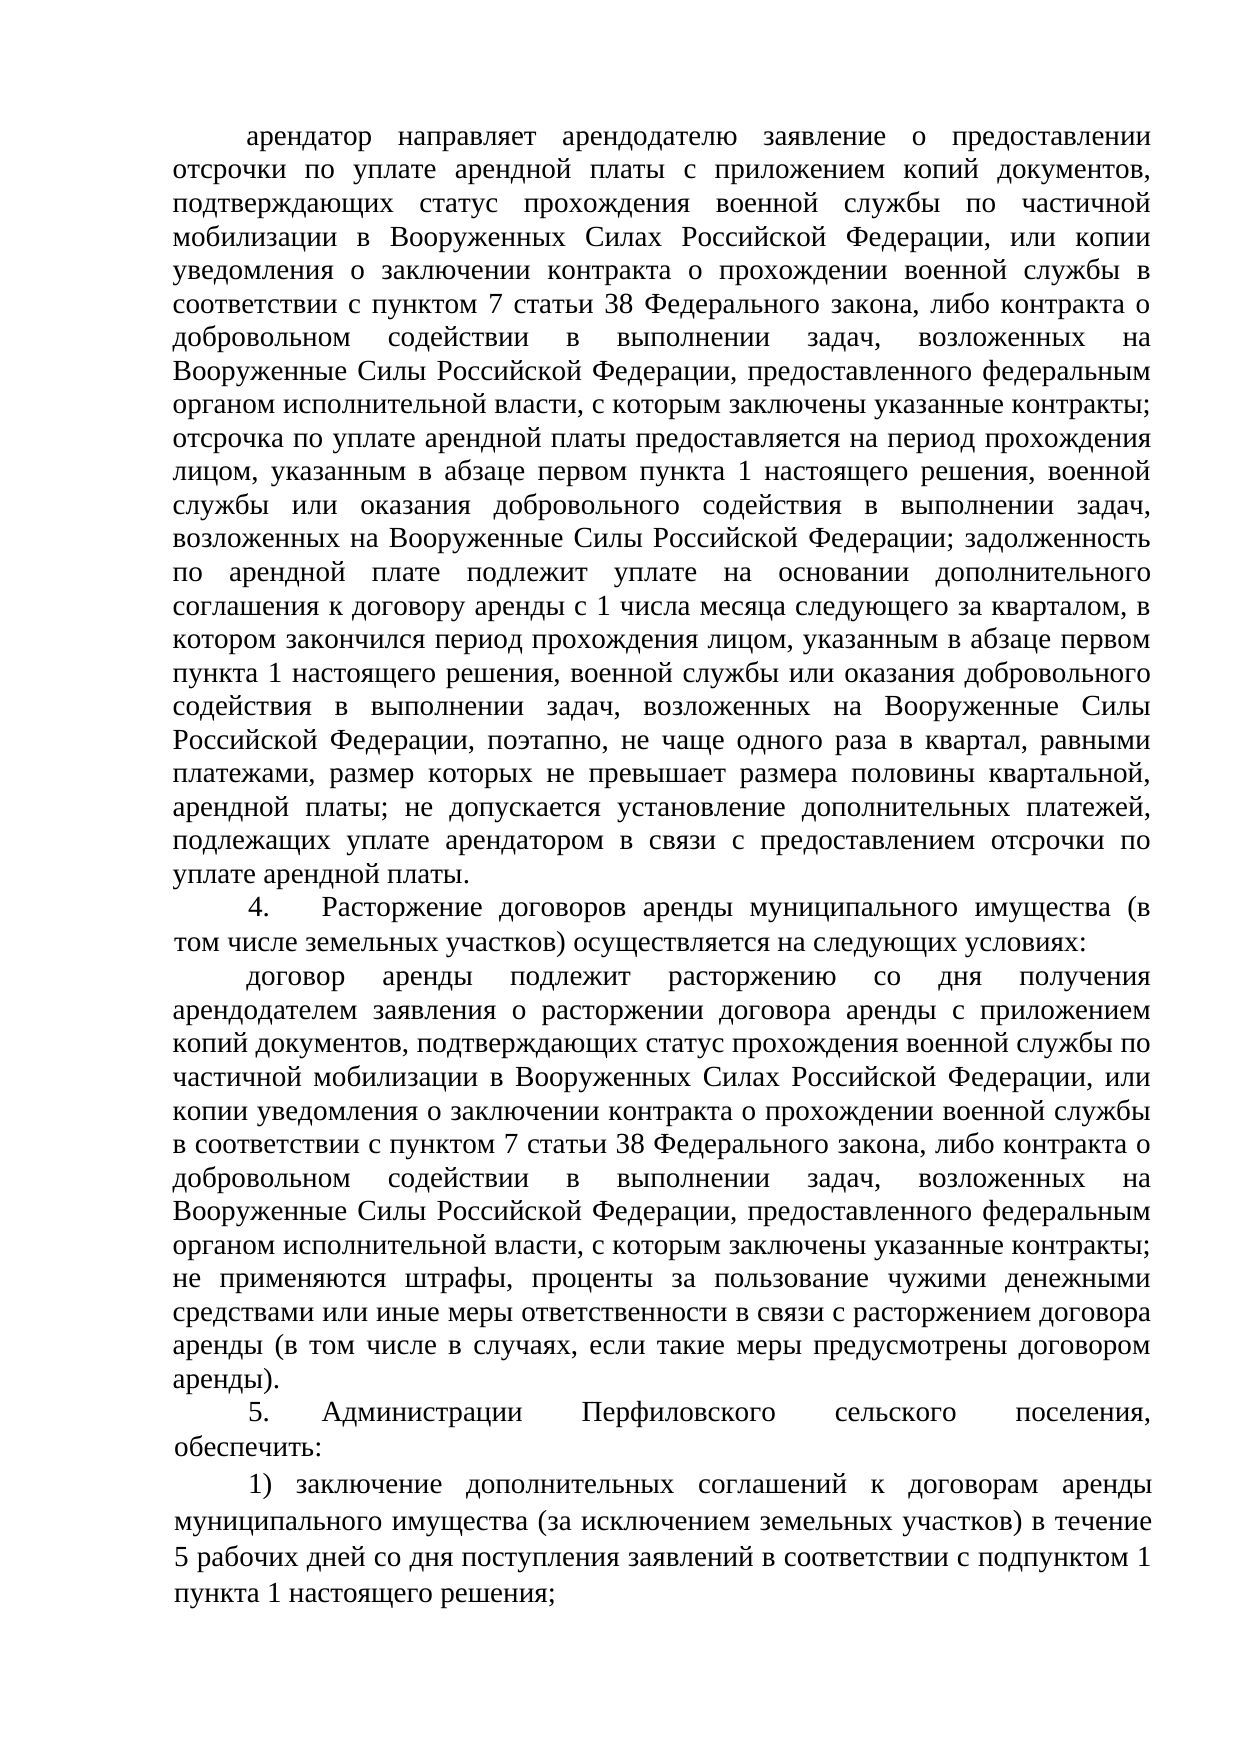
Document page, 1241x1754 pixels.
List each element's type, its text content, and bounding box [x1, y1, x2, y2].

text арендатор направляет арендодателю заявление о предоставлении отсрочки по уплате арендной платы с приложением копий документов, подтверждающих статус прохождения военной службы по частичной мобилизации в Вооруженных Силах Российской Федерации, или копии уведомления о заключении контракта о прохождении военной службы в соответствии с пунктом 7 статьи 38 Федерального закона, либо контракта о добровольном содействии в выполнении задач, возложенных на Вооруженные Силы Российской Федерации, предоставленного федеральным органом исполнительной власти, с которым заключены указанные контракты; отсрочка по уплате арендной платы предоставляется на период прохождения лицом, указанным в абзаце первом пункта 1 настоящего решения, военной службы или оказания добровольного содействия в выполнении задач, возложенных на Вооруженные Силы Российской Федерации; задолженность по арендной плате подлежит уплате на основании дополнительного соглашения к договору аренды с 1 числа месяца следующего за кварталом, в котором закончился период прохождения лицом, указанным в абзаце первом пункта 1 настоящего решения, военной службы или оказания добровольного содействия в выполнении задач, возложенных на Вооруженные Силы Российской Федерации, поэтапно, не чаще одного раза в квартал, равными платежами, размер которых не превышает размера половины квартальной, арендной платы; не допускается установление дополнительных платежей, подлежащих уплате арендатором в связи с предоставлением отсрочки по уплате арендной платы. [172, 118, 1152, 889]
list Расторжение договоров аренды муниципального имущества (в том числе земельных участков) осуществляется на следующих условиях: [174, 889, 1152, 958]
text договор аренды подлежит расторжению со дня получения арендодателем заявления о расторжении договора аренды с приложением копий документов, подтверждающих статус прохождения военной службы по частичной мобилизации в Вооруженных Силах Российской Федерации, или копии уведомления о заключении контракта о прохождении военной службы в соответствии с пунктом 7 статьи 38 Федерального закона, либо контракта о добровольном содействии в выполнении задач, возложенных на Вооруженные Силы Российской Федерации, предоставленного федеральным органом исполнительной власти, с которым заключены указанные контракты; не применяются штрафы, проценты за пользование чужими денежными средствами или иные меры ответственности в связи с расторжением договора аренды (в том числе в случаях, если такие меры предусмотрены договором аренды). [172, 958, 1152, 1394]
text 1) заключение дополнительных соглашений к договорам аренды муниципального имущества (за исключением земельных участков) в течение 5 рабочих дней со дня поступления заявлений в соответствии с подпунктом 1 пункта 1 настоящего решения; [174, 1466, 1153, 1608]
list Администрации Перфиловского сельского поселения, обеспечить: [174, 1394, 1152, 1463]
